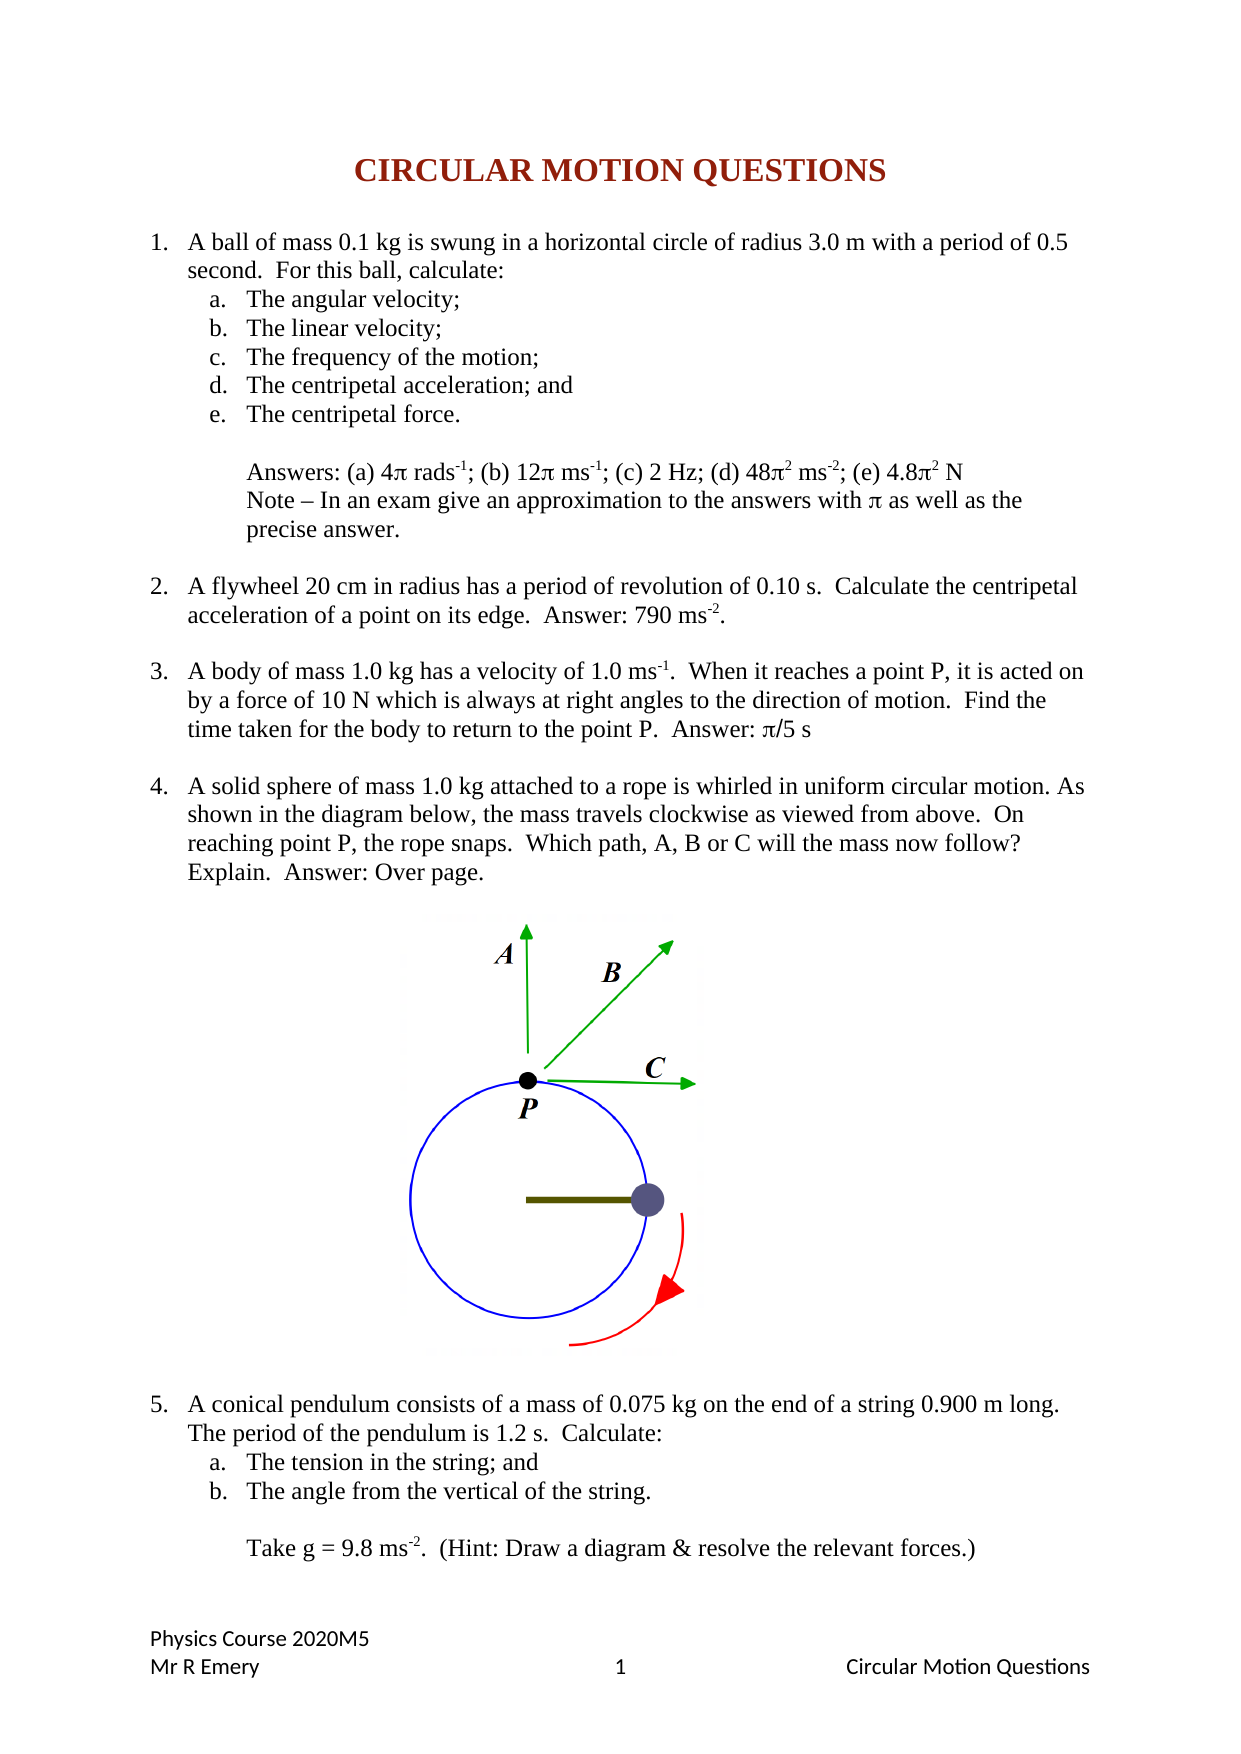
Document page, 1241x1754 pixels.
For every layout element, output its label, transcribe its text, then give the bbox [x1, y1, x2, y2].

list A solid sphere of mass 1.0 kg attached to a rope is whirled in uniform circular motion. As shown in the diagram below, the mass travels clockwise as viewed from above. On reaching point P, the rope snaps. Which path, A, B or C will the mass now follow? Explain. Answer: Over page. [150, 771, 1090, 1389]
list The tension in the string; and [209, 1447, 1090, 1476]
list A conical pendulum consists of a mass of 0.075 kg on the end of a string 0.900 m long. The period of the pendulum is 1.2 s. Calculate: [150, 1389, 1090, 1447]
text CIRCULAR MOTION QUESTIONS [150, 150, 1090, 188]
list A body of mass 1.0 kg has a velocity of 1.0 ms-1. When it reaches a point P, it is acted on by a force of 10 N which is always at right angles to the direction of motion. Find the time taken for the body to return to the point P. Answer: p/5 s [150, 656, 1090, 771]
list The angle from the vertical of the string. Take g = 9.8 ms-2. (Hint: Draw a diagram & resolve the relevant forces.) [209, 1476, 1090, 1590]
list The angular velocity; [209, 284, 1090, 313]
picture [399, 914, 705, 1356]
list The frequency of the motion; [209, 342, 1090, 370]
list A ball of mass 0.1 kg is swung in a horizontal circle of radius 3.0 m with a period of 0.5 second. For this ball, calculate: [150, 227, 1090, 284]
list The linear velocity; [209, 313, 1090, 342]
list The centripetal acceleration; and [209, 370, 1090, 399]
list A flywheel 20 cm in radius has a period of revolution of 0.10 s. Calculate the centripetal acceleration of a point on its edge. Answer: 790 ms-2. [150, 571, 1090, 656]
list The centripetal force. Answers: (a) 4p rads-1; (b) 12p ms-1; (c) 2 Hz; (d) 48p2 ms-2; (e) 4.8p2 N Note – In an exam give an approximation to the answers with p as well as the precise answer. [209, 399, 1090, 571]
